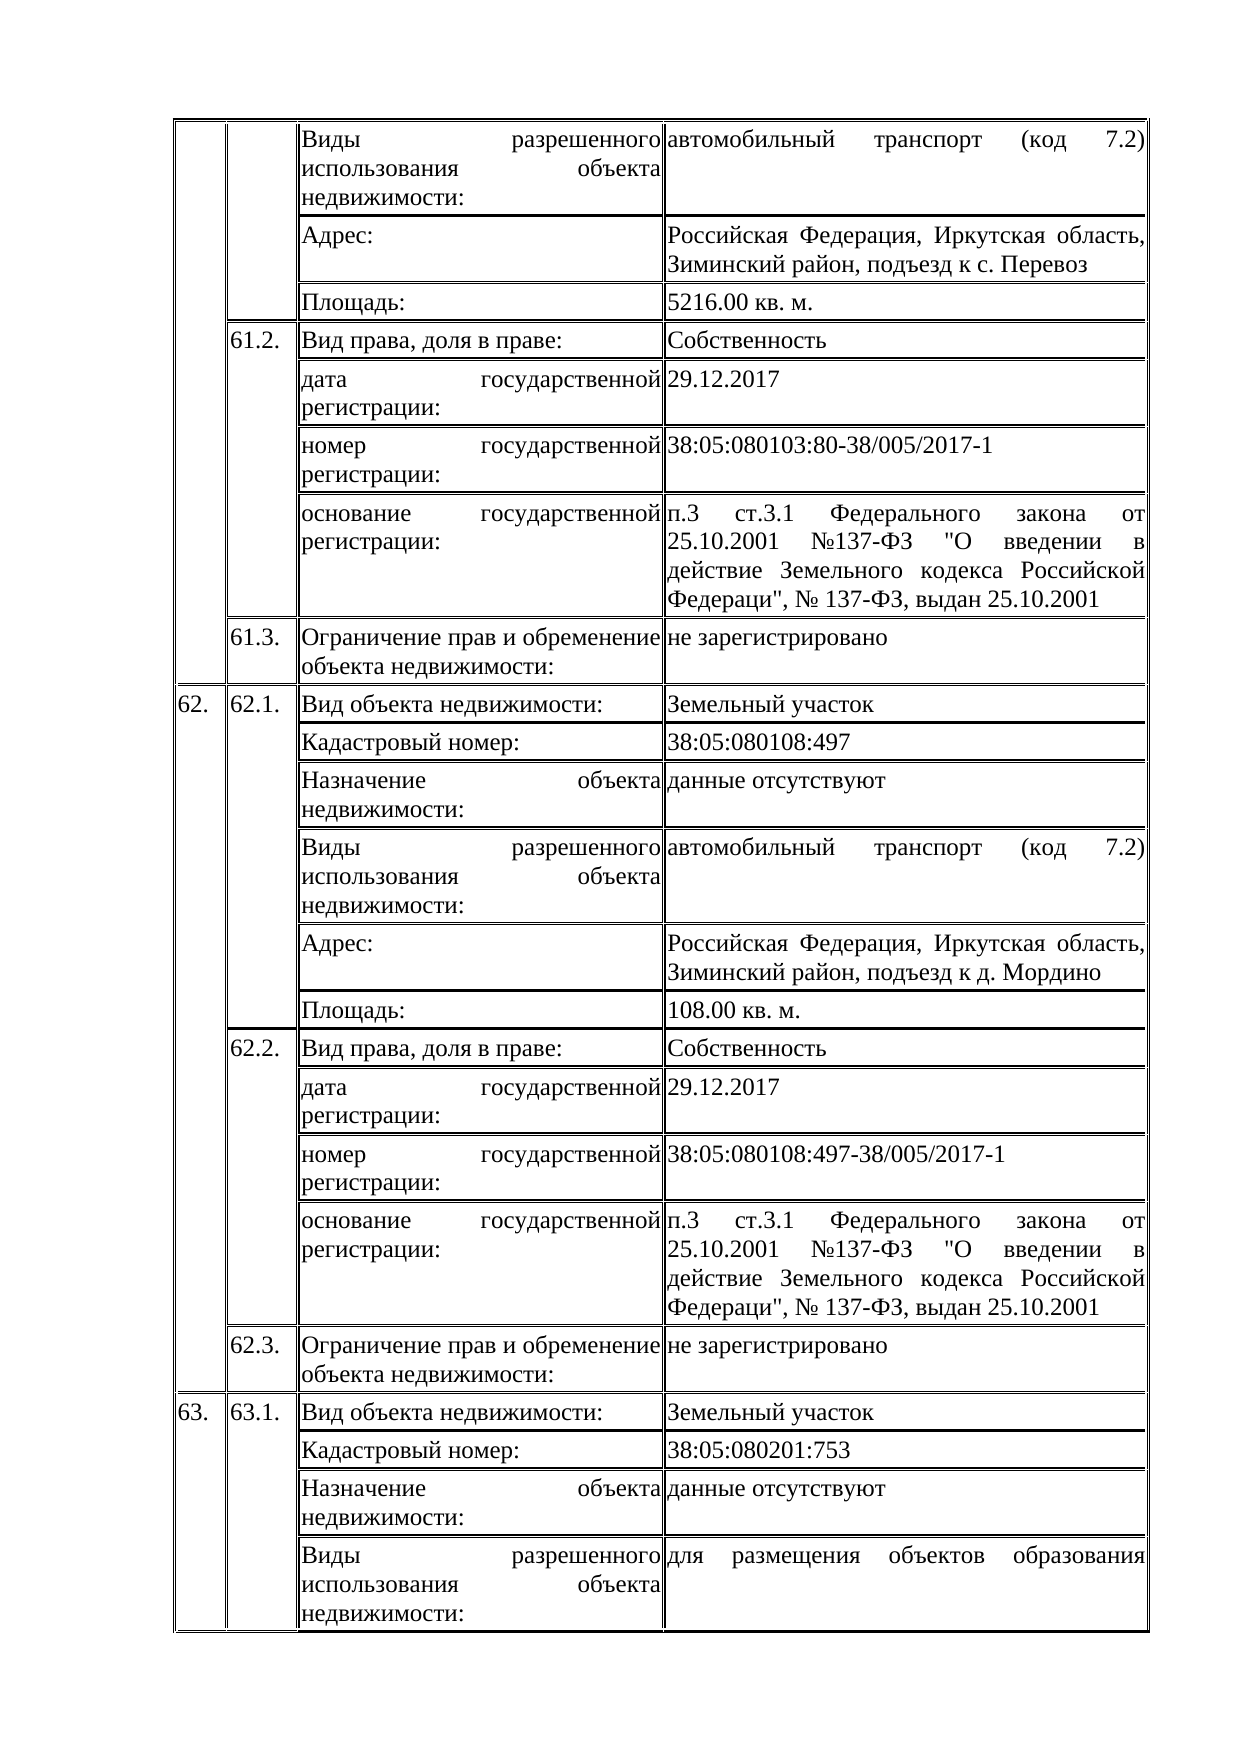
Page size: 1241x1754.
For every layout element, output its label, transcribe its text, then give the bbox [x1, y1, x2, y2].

table_cell Ограничение прав и обременение объекта недвижимости: [300, 1327, 662, 1391]
table_cell данные отсутствуют [666, 759, 1147, 826]
table_cell Вид объекта недвижимости: [300, 1394, 662, 1429]
table_cell Собственность [666, 319, 1147, 357]
table_cell автомобильный транспорт (код 7.2) [666, 826, 1147, 922]
table_cell 108.00 кв. м. [666, 989, 1147, 1027]
table_cell не зарегистрировано [664, 1324, 1148, 1391]
table_cell дата государственной регистрации: [300, 1069, 662, 1132]
table_cell Земельный участок [664, 1391, 1148, 1429]
table_cell для размещения объектов образования [664, 1534, 1147, 1630]
table_cell 38:05:080108:497-38/005/2017-1 [666, 1132, 1147, 1199]
table_cell 63.1. [227, 1391, 298, 1630]
table_cell 38:05:080103:80-38/005/2017-1 [666, 424, 1147, 491]
table_cell 63. [174, 1391, 227, 1630]
table_cell 29.12.2017 [666, 1065, 1147, 1132]
table_cell 38:05:080108:497 [666, 721, 1147, 759]
table_cell Площадь: [300, 284, 662, 319]
table_cell Вид права, доля в праве: [300, 1030, 662, 1065]
table_cell Виды разрешенного использования объекта недвижимости: [298, 120, 664, 214]
table_cell 29.12.2017 [666, 357, 1147, 424]
table_cell основание государственной регистрации: [300, 1203, 662, 1324]
table_cell Виды разрешенного использования объекта недвижимости: [298, 1534, 664, 1630]
table_cell Вид объекта недвижимости: [300, 686, 662, 721]
table_cell Площадь: [300, 992, 662, 1027]
table_cell Адрес: [300, 217, 662, 281]
table_cell не зарегистрировано [664, 616, 1148, 683]
table_cell Виды разрешенного использования объекта недвижимости: [300, 830, 662, 922]
table_cell п.3 ст.3.1 Федерального закона от 25.10.2001 №137-ФЗ "О введении в действие Земельного кодекса Российской Федераци", № 137-ФЗ, выдан 25.10.2001 [666, 491, 1147, 616]
table_cell Собственность [666, 1027, 1147, 1065]
table_cell 62.2. [228, 1030, 296, 1324]
table_cell данные отсутствуют [666, 1467, 1147, 1534]
table_cell Кадастровый номер: [300, 1432, 662, 1467]
table_cell Назначение объекта недвижимости: [300, 1471, 662, 1534]
table_cell Адрес: [300, 925, 662, 989]
table_cell основание государственной регистрации: [300, 495, 662, 616]
table_cell Вид права, доля в праве: [300, 323, 662, 357]
table_cell Ограничение прав и обременение объекта недвижимости: [300, 619, 662, 683]
table_cell Назначение объекта недвижимости: [300, 763, 662, 826]
table_cell Кадастровый номер: [300, 724, 662, 759]
table_cell 62.1. [228, 686, 296, 1027]
table_cell 62.3. [228, 1327, 296, 1391]
table_cell 62. [174, 683, 227, 1391]
table_cell номер государственной регистрации: [300, 1136, 662, 1199]
table_cell автомобильный транспорт (код 7.2) [664, 118, 1148, 214]
table_cell 61.3. [228, 619, 296, 683]
table_cell 5216.00 кв. м. [664, 281, 1148, 319]
table_cell п.3 ст.3.1 Федерального закона от 25.10.2001 №137-ФЗ "О введении в действие Земельного кодекса Российской Федераци", № 137-ФЗ, выдан 25.10.2001 [666, 1199, 1147, 1324]
table_cell дата государственной регистрации: [300, 361, 662, 424]
table_cell Российская Федерация, Иркутская область, Зиминский район, подъезд к с. Перевоз [666, 214, 1147, 281]
table_cell Земельный участок [664, 683, 1148, 721]
table_cell номер государственной регистрации: [300, 428, 662, 491]
table_cell Российская Федерация, Иркутская область, Зиминский район, подъезд к д. Мордино [664, 922, 1148, 989]
table_cell 61.2. [228, 323, 296, 616]
table_cell 38:05:080201:753 [666, 1429, 1147, 1467]
